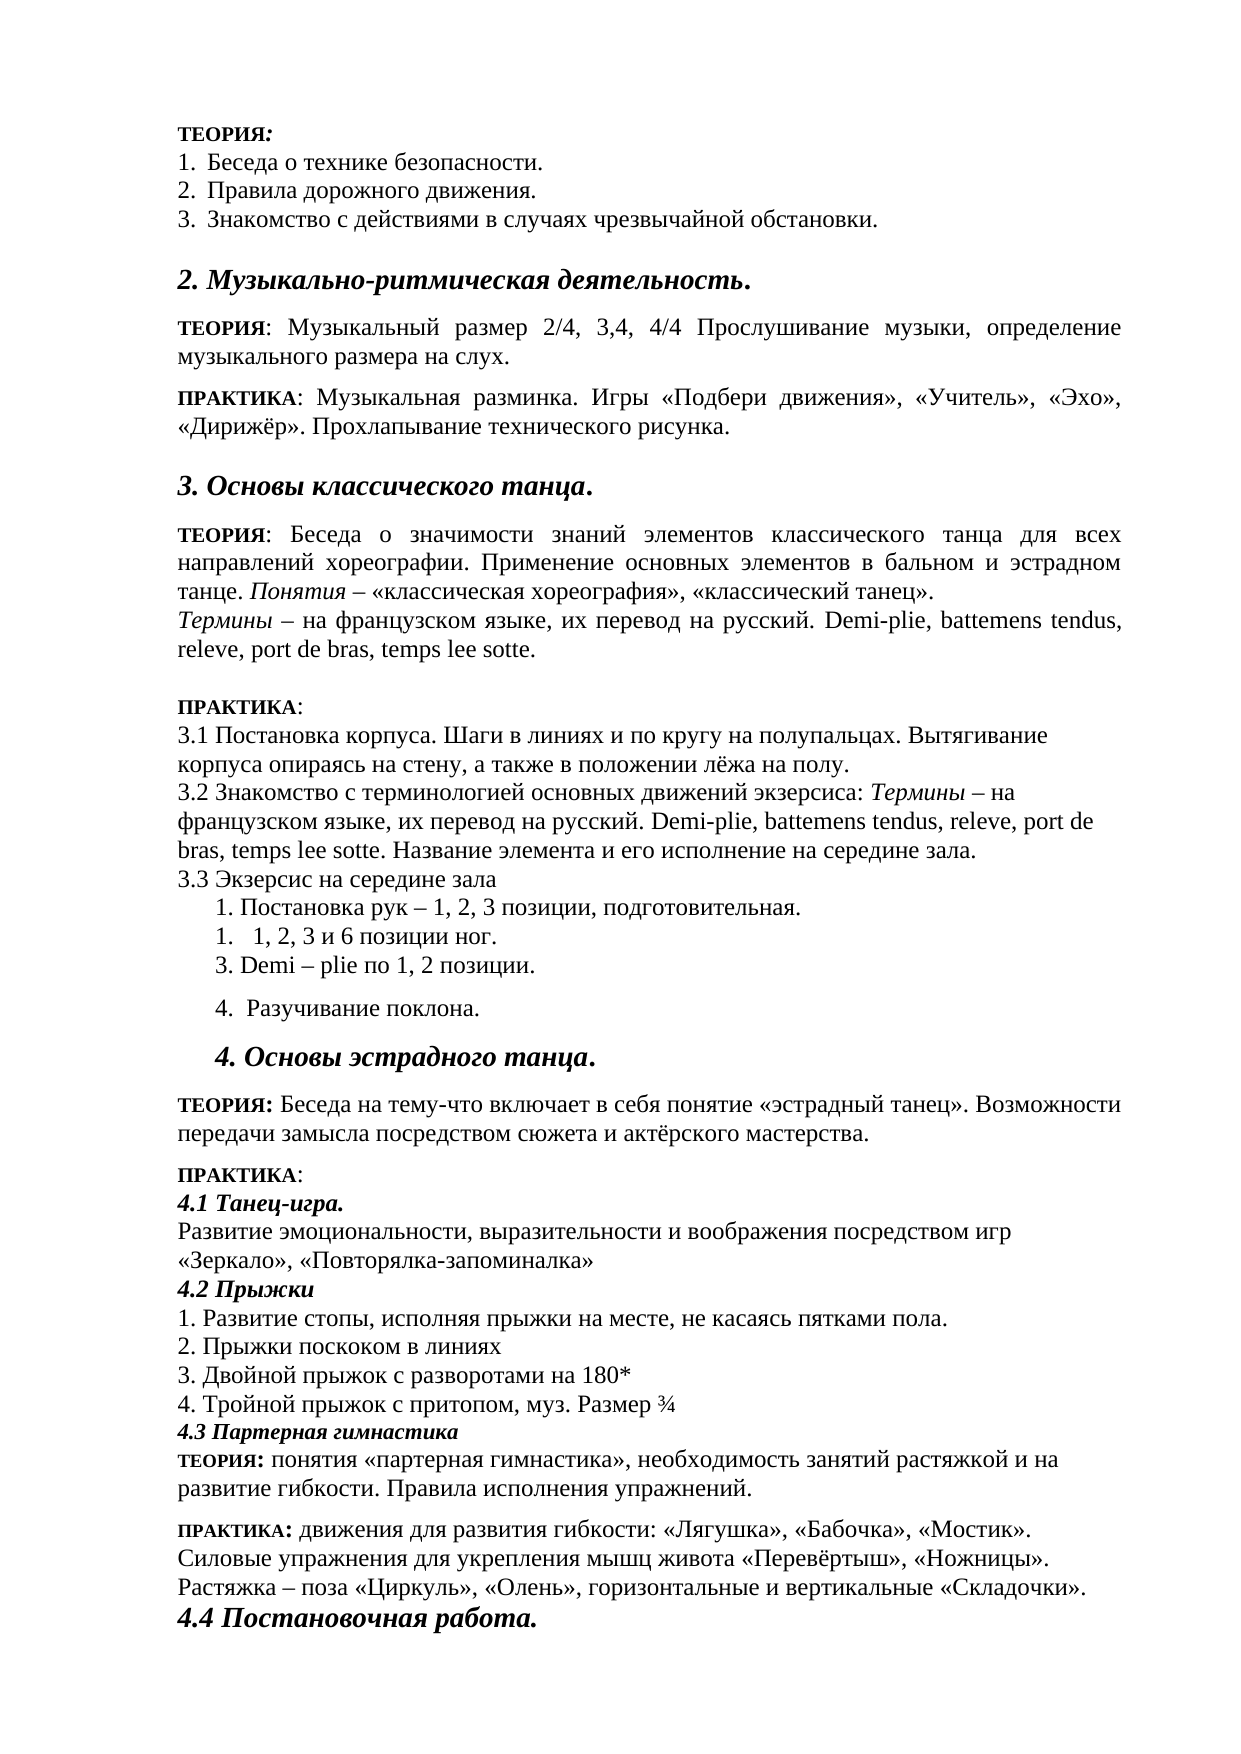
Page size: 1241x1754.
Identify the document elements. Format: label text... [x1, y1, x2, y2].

text ПРАКТИКА: движения для развития гибкости: «Лягушка», «Бабочка», «Мостик». Силовые упражнения для укрепления мышц живота «Перевёртыш», «Ножницы». Растяжка – поза «Циркуль», «Олень», горизонтальные и вертикальные «Складочки». 4.4 Постановочная работа. [177, 1514, 1122, 1634]
text ПРАКТИКА: Музыкальная разминка. Игры «Подбери движения», «Учитель», «Эхо», «Дирижёр». Прохлапывание технического рисунка. [177, 382, 1122, 440]
text 3. Основы классического танца. [177, 468, 1122, 502]
list Беседа о технике безопасности. [177, 147, 1122, 176]
text ТЕОРИЯ: [177, 118, 1122, 147]
text ПРАКТИКА: 3.1 Постановка корпуса. Шаги в линиях и по кругу на полупальцах. Вытягивание корпуса опираясь на стену, а также в положении лёжа на полу. 3.2 Знакомство с терминологией основных движений экзерсиса: Термины – на французском языке, их перевод на русский. Demi-plie, battemens tendus, releve, port de bras, temps lee sotte. Название элемента и его исполнение на середине зала. 3.3 Экзерсис на середине зала 1. Постановка рук – 1, 2, 3 позиции, подготовительная. [177, 691, 1122, 921]
text ТЕОРИЯ: Музыкальный размер 2/4, 3,4, 4/4 Прослушивание музыки, определение музыкального размера на слух. [177, 312, 1122, 370]
text 2. Музыкально-ритмическая деятельность. [177, 262, 1122, 295]
text 3. Demi – plie по 1, 2 позиции. 4. Разучивание поклона. 4. Основы эстрадного танца. [215, 950, 1122, 1072]
text ТЕОРИЯ: Беседа о значимости знаний элементов классического танца для всех направлений хореографии. Применение основных элементов в бальном и эстрадном танце. Понятия – «классическая хореография», «классический танец». [177, 519, 1122, 605]
text Термины – на французском языке, их перевод на русский. Demi-plie, battemens tendus, releve, port de bras, temps lee sotte. [177, 605, 1122, 662]
text ТЕОРИЯ: Беседа на тему-что включает в себя понятие «эстрадный танец». Возможности передачи замысла посредством сюжета и актёрского мастерства. [177, 1089, 1122, 1146]
list 1, 2, 3 и 6 позиции ног. [215, 921, 1122, 950]
text ПРАКТИКА: 4.1 Танец-игра. Развитие эмоциональности, выразительности и воображения посредством игр «Зеркало», «Повторялка-запоминалка» 4.2 Прыжки 1. Развитие стопы, исполняя прыжки на месте, не касаясь пятками пола. 2. Прыжки поскоком в линиях 3. Двойной прыжок с разворотами на 180* 4. Тройной прыжок с притопом, муз. Размер ¾ 4.3 Партерная гимнастика [177, 1159, 1122, 1444]
text ТЕОРИЯ: понятия «партерная гимнастика», необходимость занятий растяжкой и на развитие гибкости. Правила исполнения упражнений. [177, 1444, 1122, 1502]
list Знакомство с действиями в случаях чрезвычайной обстановки. [177, 204, 1122, 262]
list Правила дорожного движения. [177, 176, 1122, 204]
